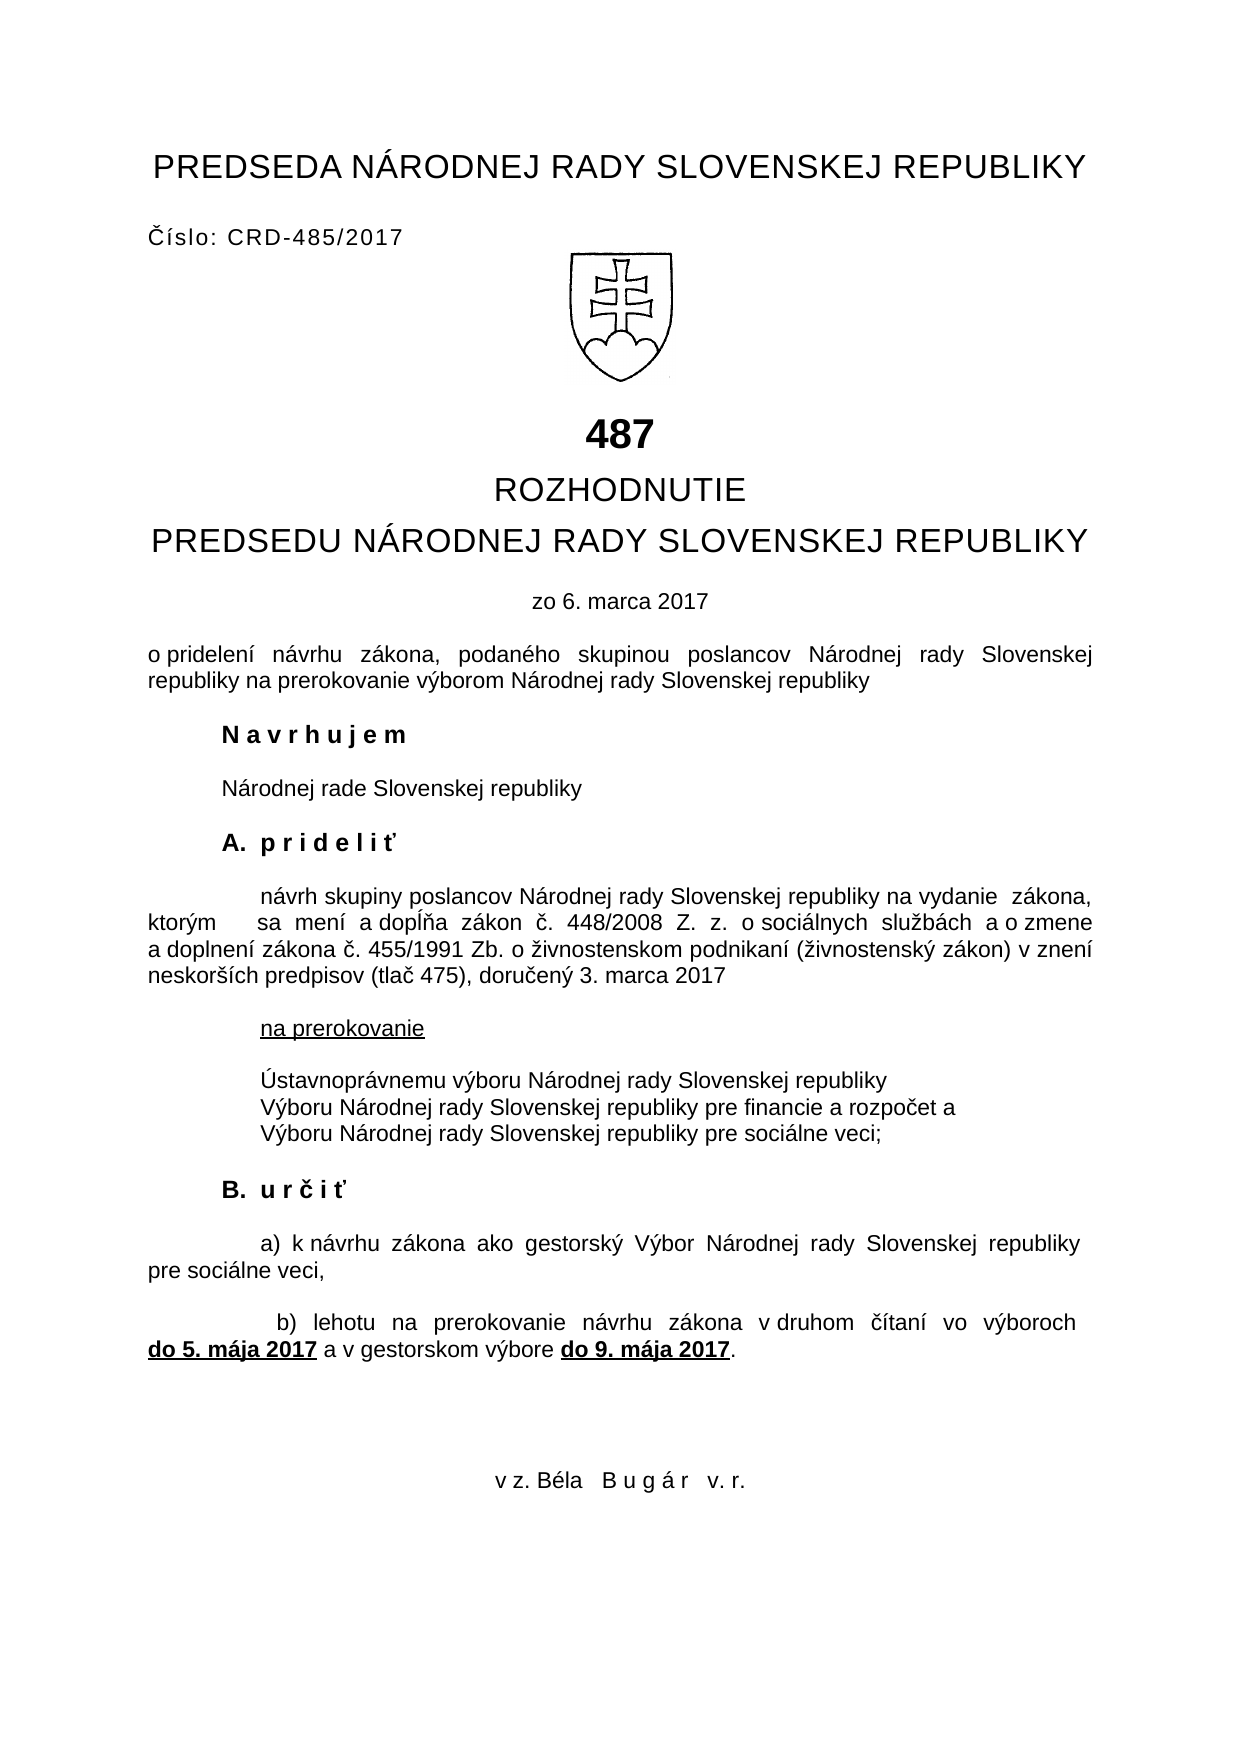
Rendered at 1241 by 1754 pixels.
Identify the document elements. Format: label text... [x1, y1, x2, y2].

subtitle PREDSEDA NÁRODNEJ RADY SLOVENSKEJ REPUBLIKY [148, 148, 1093, 186]
text b) lehotu na prerokovanie návrhu zákona v druhom čítaní vo výboroch do 5. mája 2017 a v gestorskom výbore do 9. mája 2017. [148, 1309, 1093, 1362]
text v z. Béla B u g á r v. r. [148, 1467, 1093, 1494]
text a) k návrhu zákona ako gestorský Výbor Národnej rady Slovenskej republiky pre sociálne veci, [148, 1230, 1093, 1283]
text Číslo: CRD-485/2017 [148, 223, 1093, 250]
picture [564, 249, 676, 385]
text 487 [148, 409, 1093, 457]
subtitle PREDSEDU NÁRODNEJ RADY SLOVENSKEJ REPUBLIKY [148, 521, 1093, 559]
text návrh skupiny poslancov Národnej rady Slovenskej republiky na vydanie zákona, ktorým sa mení a dopĺňa zákon č. 448/2008 Z. z. o sociálnych službách a o zmene a doplnení zákona č. 455/1991 Zb. o živnostenskom podnikaní (živnostenský zákon) v znení neskorších predpisov (tlač 475), doručený 3. marca 2017 [148, 883, 1093, 988]
text Ústavnoprávnemu výboru Národnej rady Slovenskej republiky [148, 1067, 1093, 1094]
text Národnej rade Slovenskej republiky [148, 775, 1093, 801]
text o pridelení návrhu zákona, podaného skupinou poslancov Národnej rady Slovenskej republiky na prerokovanie výborom Národnej rady Slovenskej republiky [148, 641, 1093, 693]
text B. u r č i ť [148, 1175, 1093, 1204]
text zo 6. marca 2017 [148, 588, 1093, 614]
text Výboru Národnej rady Slovenskej republiky pre sociálne veci; [148, 1120, 1093, 1146]
text na prerokovanie [148, 1014, 1093, 1041]
text Výboru Národnej rady Slovenskej republiky pre financie a rozpočet a [148, 1094, 1093, 1120]
subtitle ROZHODNUTIE [148, 470, 1093, 508]
text N a v r h u j e m [148, 720, 1093, 749]
text A. p r i d e l i ť [148, 828, 1093, 856]
